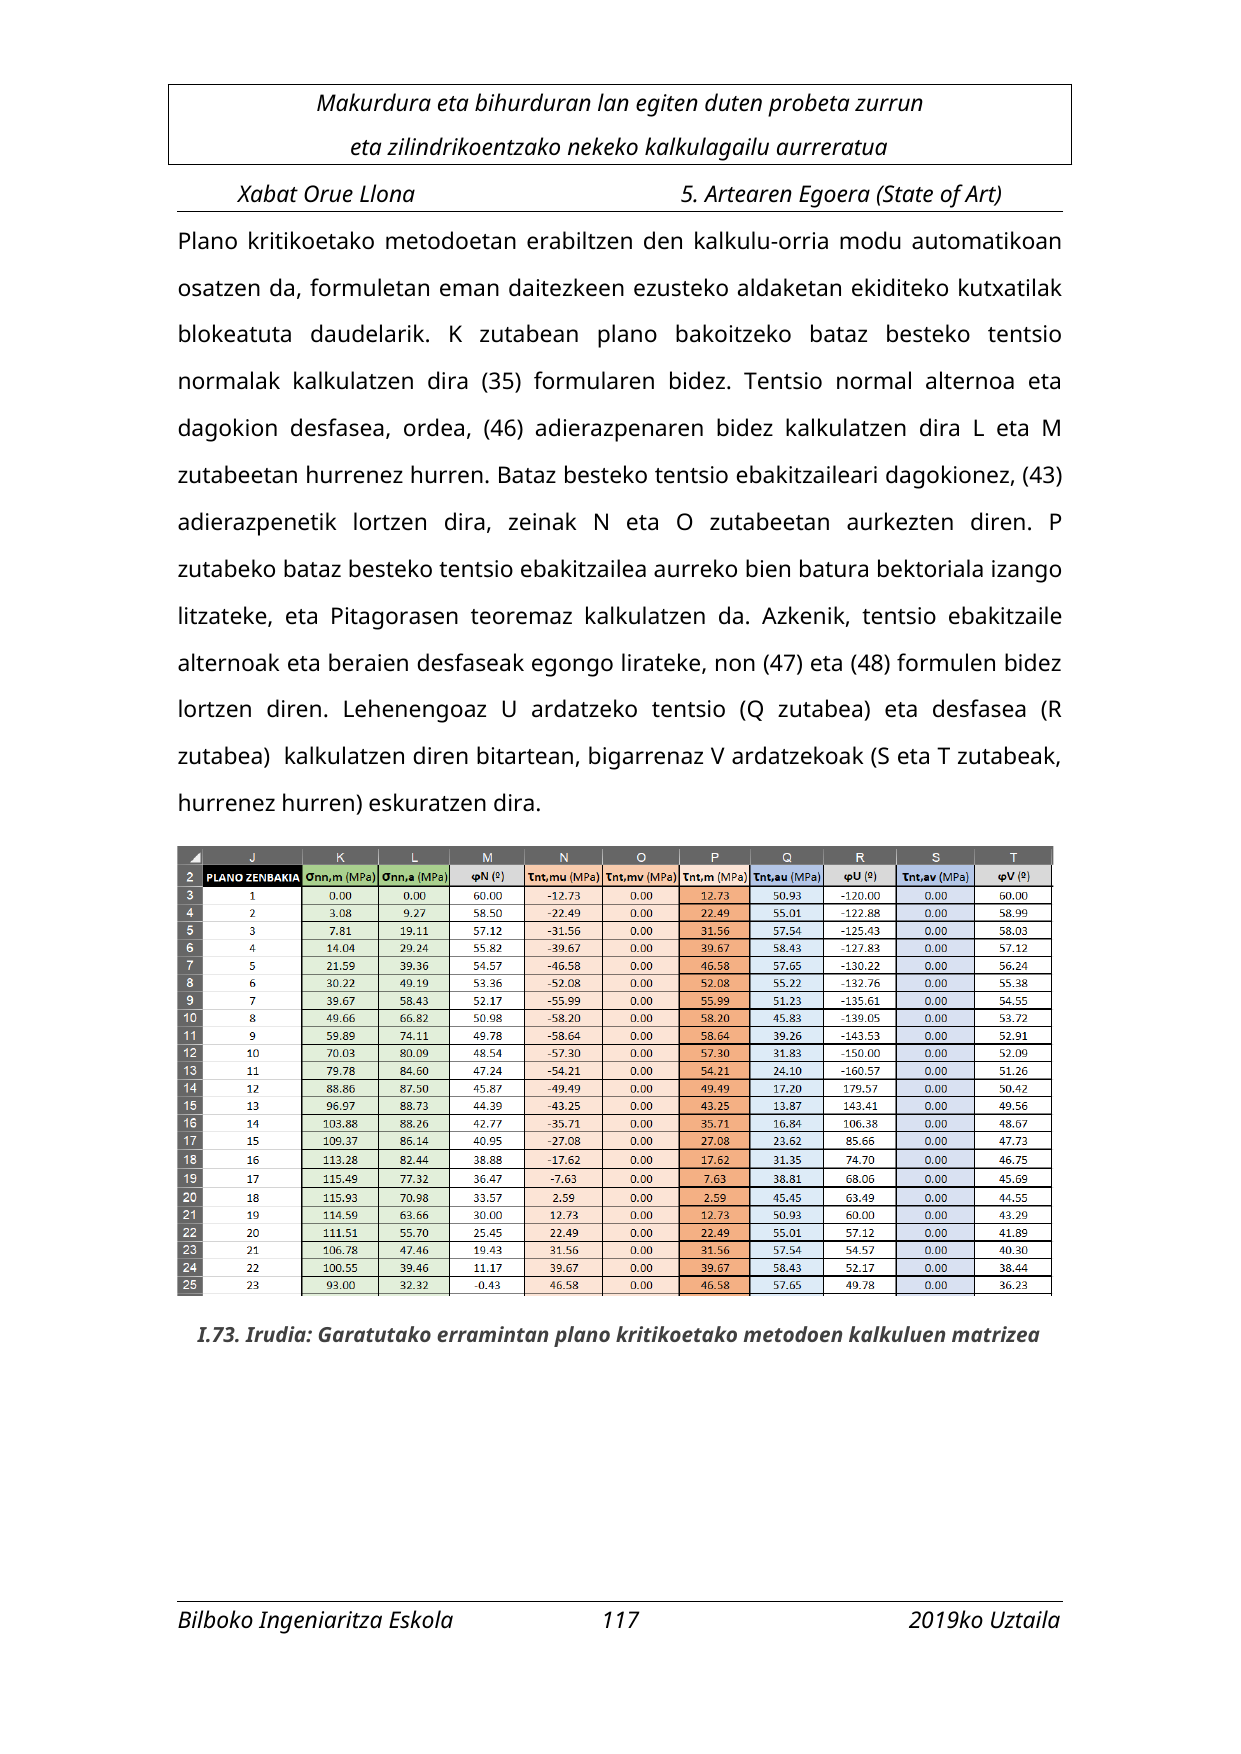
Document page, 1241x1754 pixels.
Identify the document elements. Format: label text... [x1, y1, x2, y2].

text Plano kritikoetako metodoetan erabiltzen den kalkulu-orria modu automatikoan osatzen da, formuletan eman daitezkeen ezusteko aldaketan ekiditeko kutxatilak blokeatuta daudelarik. K zutabean plano bakoitzeko bataz besteko tentsio normalak kalkulatzen dira (35) formularen bidez. Tentsio normal alternoa eta dagokion desfasea, ordea, (46) adierazpenaren bidez kalkulatzen dira L eta M zutabeetan hurrenez hurren. Bataz besteko tentsio ebakitzaileari dagokionez, (43) adierazpenetik lortzen dira, zeinak N eta O zutabeetan aurkezten diren. P zutabeko bataz besteko tentsio ebakitzailea aurreko bien batura bektoriala izango litzateke, eta Pitagorasen teoremaz kalkulatzen da. Azkenik, tentsio ebakitzaile alternoak eta beraien desfaseak egongo lirateke, non (47) eta (48) formulen bidez lortzen diren. Lehenengoaz U ardatzeko tentsio (Q zutabea) eta desfasea (R zutabea) kalkulatzen diren bitartean, bigarrenaz V ardatzekoak (S eta T zutabeak, hurrenez hurren) eskuratzen dira. [177, 224, 1063, 818]
picture [177, 846, 1054, 1296]
